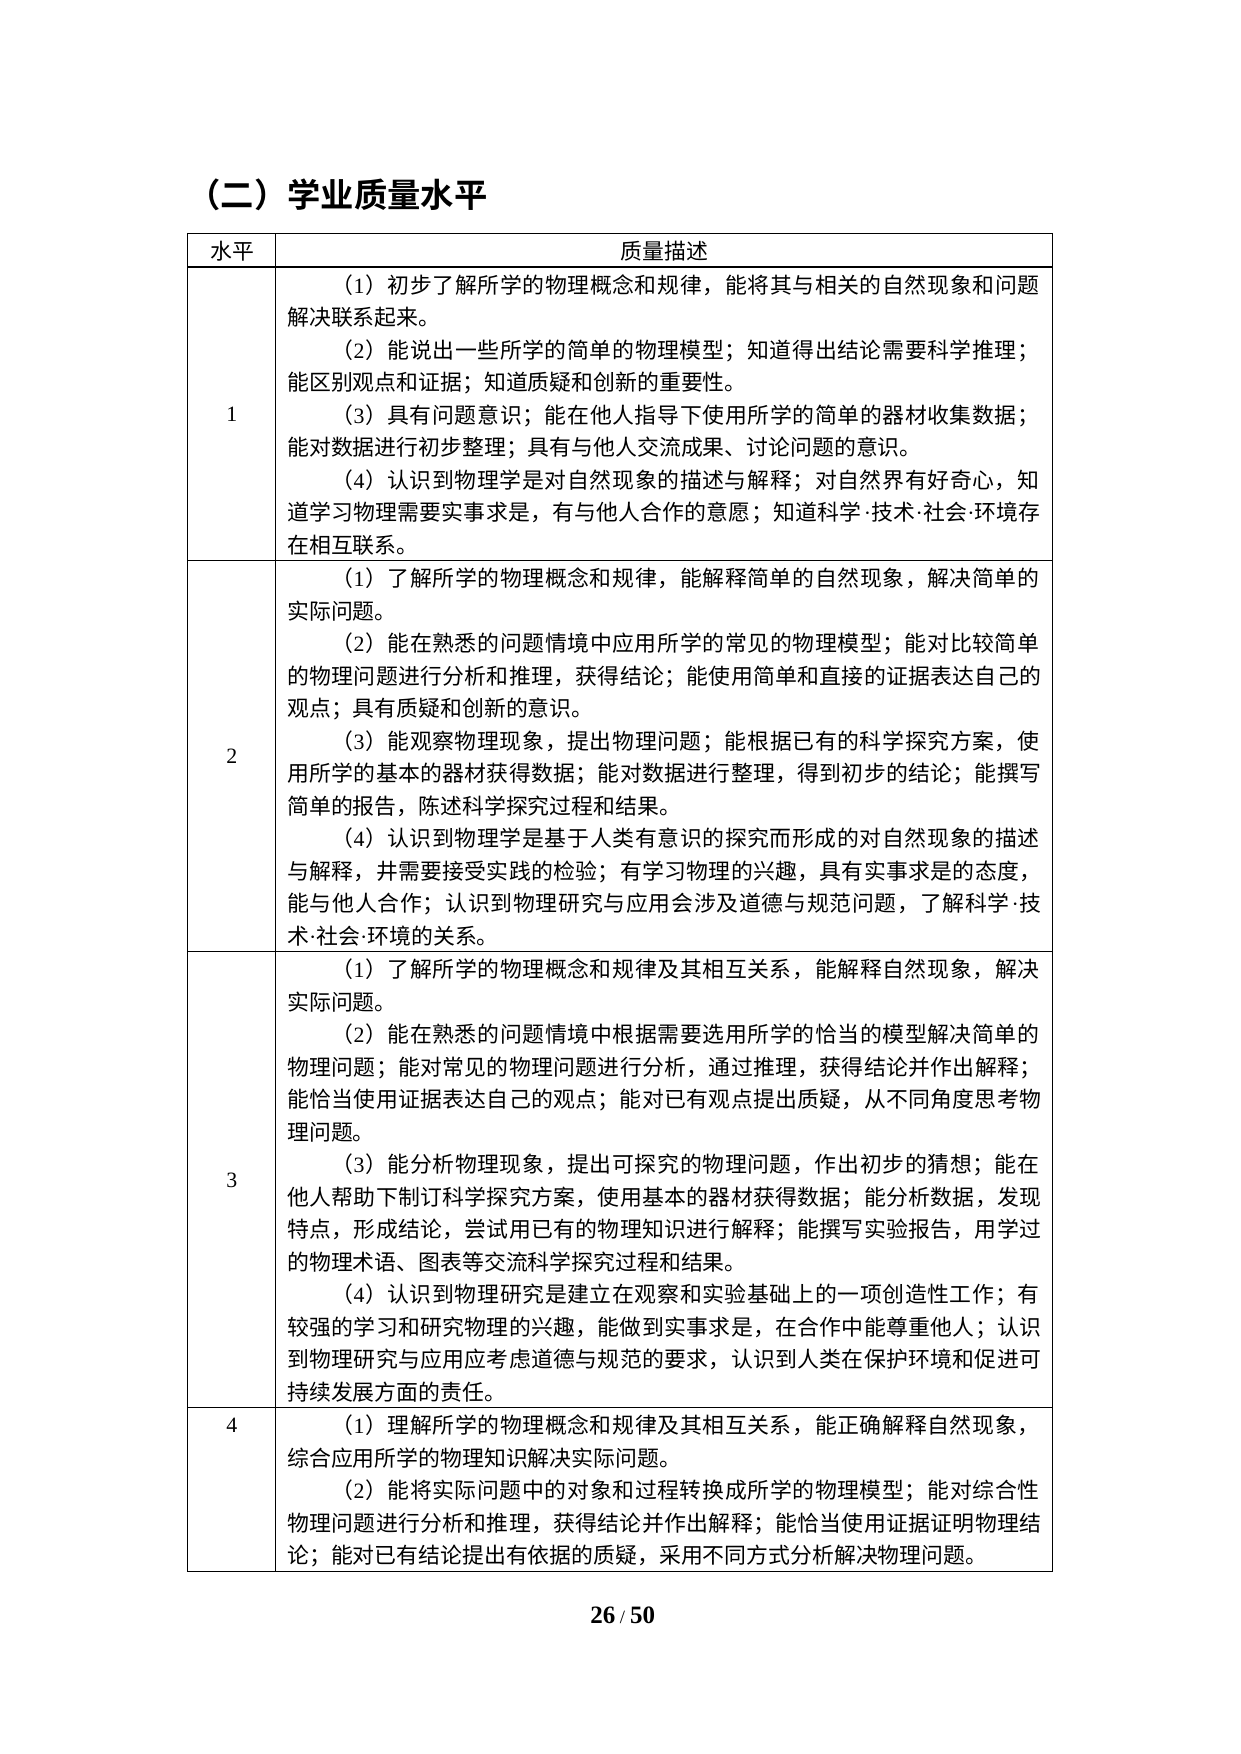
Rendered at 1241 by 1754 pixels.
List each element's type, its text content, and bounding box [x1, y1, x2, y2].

table_cell （1）了解所学的物理概念和规律，能解释简单的自然现象，解决简单的实际问题。 （2）能在熟悉的问题情境中应用所学的常见的物理模型；能对比较简单的物理问题进行分析和推理，获得结论；能使用简单和直接的证据表达自己的观点；具有质疑和创新的意识。 （3）能观察物理现象，提出物理问题；能根据已有的科学探究方案，使用所学的基本的器材获得数据；能对数据进行整理，得到初步的结论；能撰写简单的报告，陈述科学探究过程和结果。 （4）认识到物理学是基于人类有意识的探究而形成的对自然现象的描述与解释，井需要接受实践的检验；有学习物理的兴趣，具有实事求是的态度，能与他人合作；认识到物理研究与应用会涉及道德与规范问题，了解科学·技术·社会·环境的关系。 [276, 561, 1052, 951]
table_cell （1）初步了解所学的物理概念和规律，能将其与相关的自然现象和问题解决联系起来。 （2）能说出一些所学的简单的物理模型；知道得出结论需要科学推理；能区别观点和证据；知道质疑和创新的重要性。 （3）具有问题意识；能在他人指导下使用所学的简单的器材收集数据；能对数据进行初步整理；具有与他人交流成果、讨论问题的意识。 （4）认识到物理学是对自然现象的描述与解释；对自然界有好奇心，知道学习物理需要实事求是，有与他人合作的意愿；知道科学·技术·社会·环境存在相互联系。 [276, 268, 1052, 560]
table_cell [276, 1408, 1052, 1571]
table_cell 4 [188, 1408, 275, 1571]
table_cell 1 [188, 268, 275, 560]
table_cell （1）了解所学的物理概念和规律及其相互关系，能解释自然现象，解决实际问题。 （2）能在熟悉的问题情境中根据需要选用所学的恰当的模型解决简单的物理问题；能对常见的物理问题进行分析，通过推理，获得结论并作出解释；能恰当使用证据表达自己的观点；能对已有观点提出质疑，从不同角度思考物理问题。 （3）能分析物理现象，提出可探究的物理问题，作出初步的猜想；能在他人帮助下制订科学探究方案，使用基本的器材获得数据；能分析数据，发现特点，形成结论，尝试用已有的物理知识进行解释；能撰写实验报告，用学过的物理术语、图表等交流科学探究过程和结果。 （4）认识到物理研究是建立在观察和实验基础上的一项创造性工作；有较强的学习和研究物理的兴趣，能做到实事求是，在合作中能尊重他人；认识到物理研究与应用应考虑道德与规范的要求，认识到人类在保护环境和促进可持续发展方面的责任。 [276, 952, 1052, 1407]
table_header 质量描述 [276, 234, 1052, 266]
subtitle （二）学业质量水平 [187, 160, 1053, 225]
table_header 水平 [188, 234, 275, 266]
table_cell 2 [188, 561, 275, 951]
table_cell 3 [188, 952, 275, 1407]
